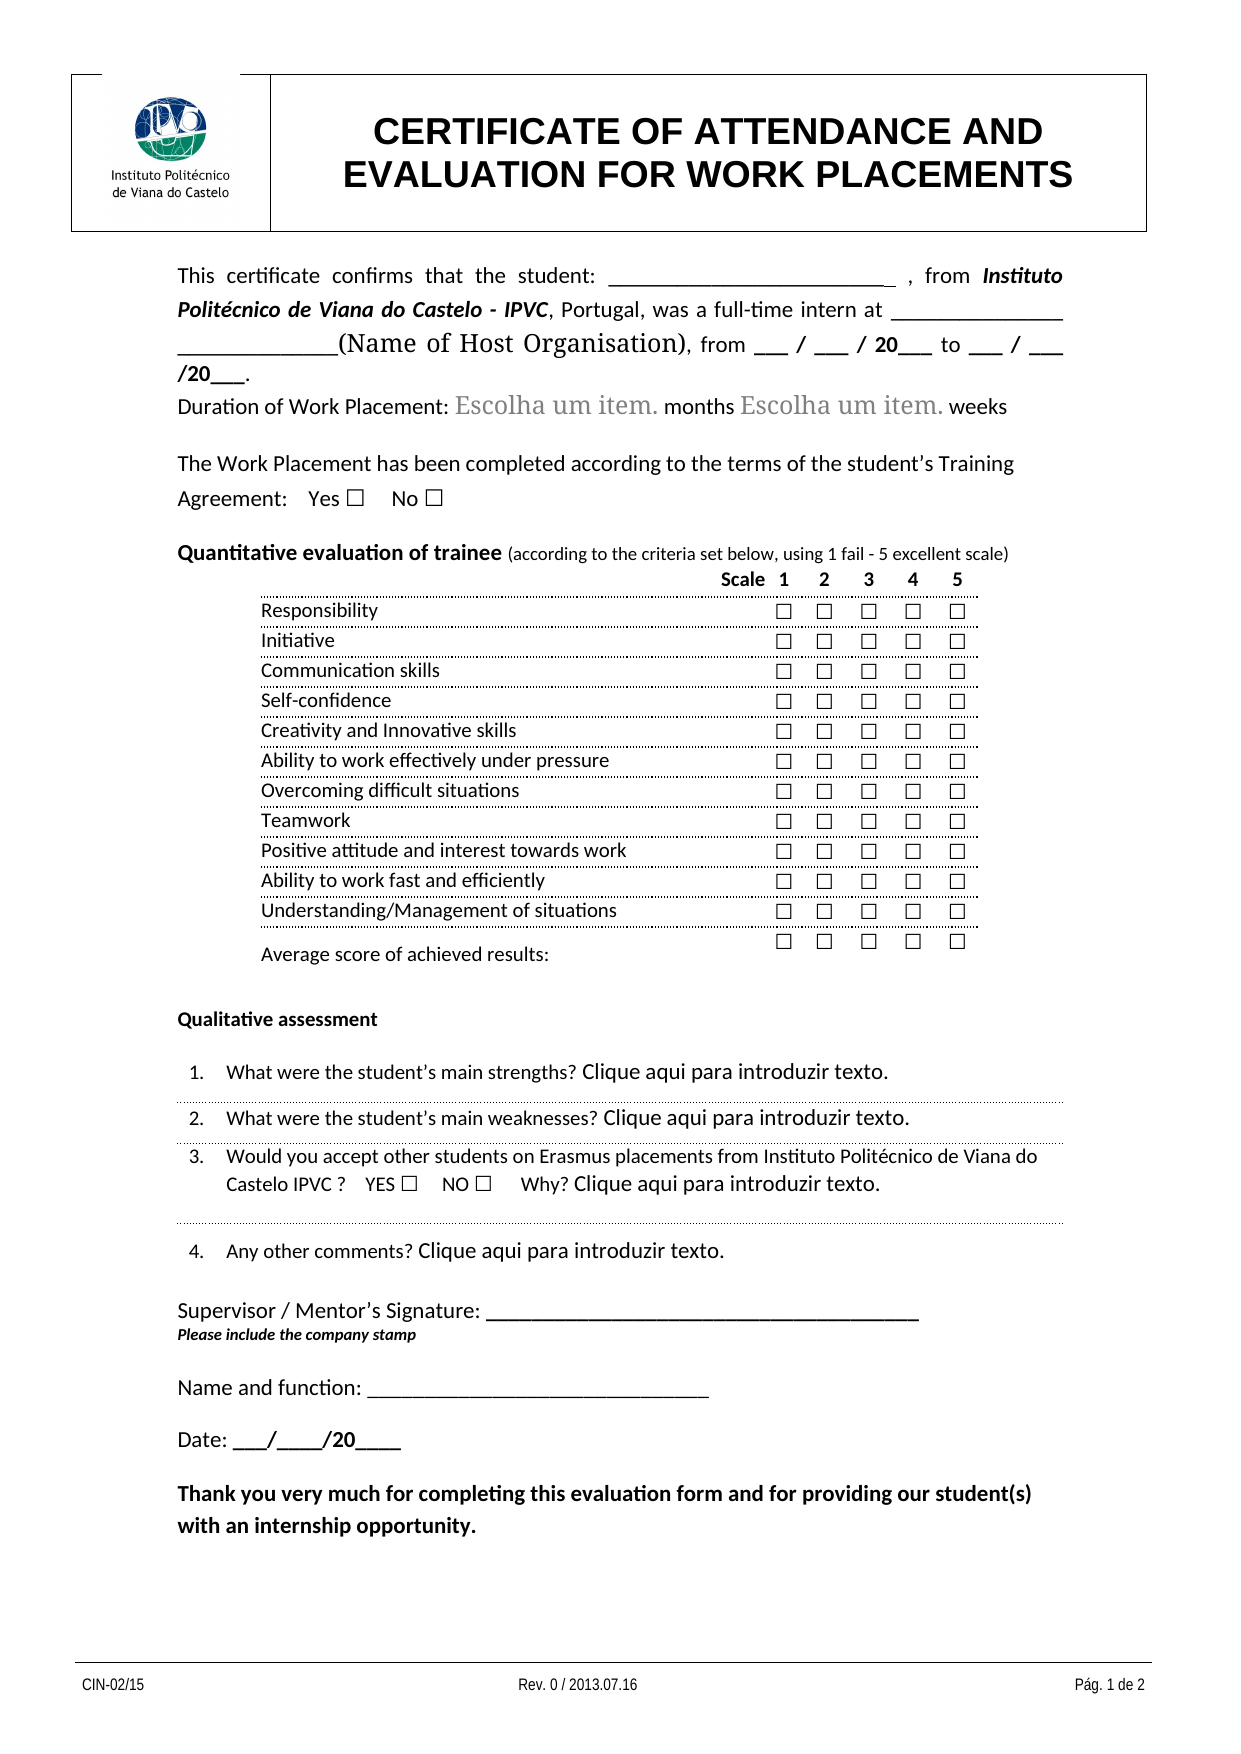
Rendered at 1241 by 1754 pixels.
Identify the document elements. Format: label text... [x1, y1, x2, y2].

text Please include the company stamp [177, 1324, 1063, 1344]
table_header What were the student’s main strengths? [177, 1057, 1063, 1102]
table_header 1 [765, 566, 802, 596]
table_cell What were the student’s main weaknesses? [177, 1102, 1063, 1143]
table_cell Teamwork [261, 806, 765, 836]
text Date: [177, 1426, 1063, 1454]
table_cell Responsibility [261, 596, 765, 626]
table_header Scale [261, 566, 765, 596]
table_header 3 [846, 566, 891, 596]
text The Work Placement has been completed according to the terms of the student’s Training Agreement: Yes No [177, 449, 1063, 513]
text Thank you very much for completing this evaluation form and for providing our student(s) with an internship opportunity. [177, 1479, 1063, 1539]
table_cell Creativity and Innovative skills [261, 716, 765, 746]
text Quantitative evaluation of trainee (according to the criteria set below, using 1 fail - 5 excellent scale) [177, 538, 1063, 566]
table_header 4 [891, 566, 935, 596]
table_cell Initiative [261, 626, 765, 656]
table_header 2 [802, 566, 846, 596]
table_cell Communication skills [261, 656, 765, 686]
table_header 5 [935, 566, 979, 596]
text Supervisor / Mentor’s Signature: ______________________________________ [177, 1296, 1063, 1324]
table_cell Understanding/Management of situations [261, 896, 765, 926]
table_cell Ability to work effectively under pressure [261, 746, 765, 776]
text Name and function: [177, 1373, 1063, 1401]
table_cell Average score of achieved results: [261, 926, 765, 981]
table_cell Any other comments? [177, 1223, 1063, 1268]
text Duration of Work Placement: months weeks [177, 387, 1063, 421]
table_cell Would you accept other students on Erasmus placements from Instituto Politécnico de Viana do Castelo IPVC ? YES NO Why? [177, 1143, 1063, 1223]
text This certificate confirms that the student: , from Instituto Politécnico de Viana do Castelo - IPVC, Portugal, was a full-time intern at , from to . [177, 257, 1063, 387]
text Qualitative assessment [177, 1006, 1063, 1031]
table_cell Ability to work fast and efficiently [261, 866, 765, 896]
table_cell Overcoming difficult situations [261, 776, 765, 806]
table_cell Positive attitude and interest towards work [261, 836, 765, 866]
table_cell Self-confidence [261, 686, 765, 716]
picture [101, 74, 241, 231]
